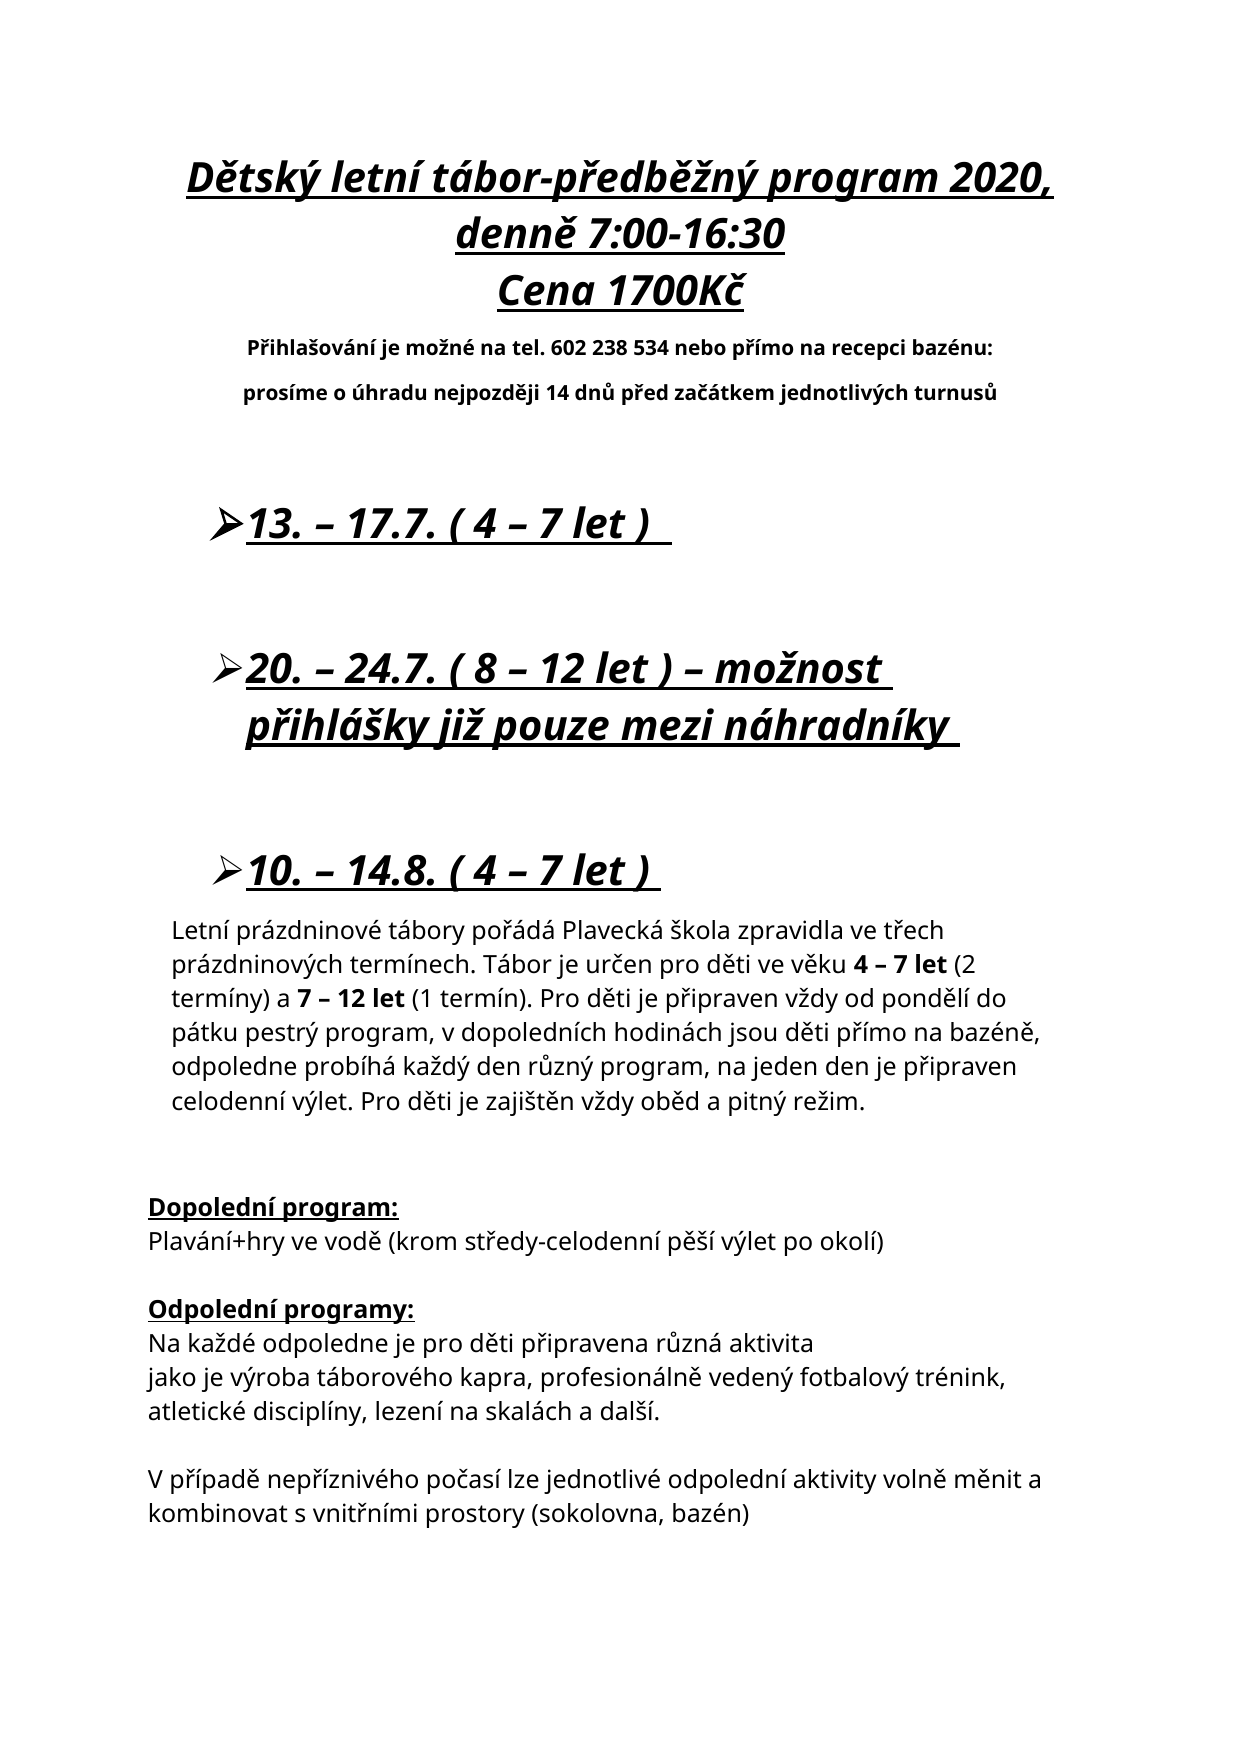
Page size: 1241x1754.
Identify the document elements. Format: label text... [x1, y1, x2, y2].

text V případě nepříznivého počasí lze jednotlivé odpolední aktivity volně měnit a kombinovat s vnitřními prostory (sokolovna, bazén) [148, 1462, 1093, 1530]
text Dopolední program: [148, 1189, 1093, 1224]
text Letní prázdninové tábory pořádá Plavecká škola zpravidla ve třech prázdninových termínech. Tábor je určen pro děti ve věku 4 – 7 let (2 termíny) a 7 – 12 let (1 termín). Pro děti je připraven vždy od pondělí do pátku pestrý program, v dopoledních hodinách jsou děti přímo na bazéně, odpoledne probíhá každý den různý program, na jeden den je připraven celodenní výlet. Pro děti je zajištěn vždy oběd a pitný režim. [171, 913, 1069, 1117]
text Přihlašování je možné na tel. 602 238 534 nebo přímo na recepci bazénu: [171, 333, 1069, 362]
text prosíme o úhradu nejpozději 14 dnů před začátkem jednotlivých turnusů [171, 378, 1069, 406]
list 20. – 24.7. ( 8 – 12 let ) – možnost přihlášky již pouze mezi náhradníky [208, 639, 1069, 752]
text Cena 1700Kč [148, 261, 1093, 318]
list 10. – 14.8. ( 4 – 7 let ) [208, 840, 1069, 897]
text Odpolední programy: [148, 1292, 1093, 1326]
text Plavání+hry ve vodě (krom středy-celodenní pěší výlet po okolí) [148, 1224, 1093, 1258]
list 13. – 17.7. ( 4 – 7 let ) [208, 494, 1069, 551]
text jako je výroba táborového kapra, profesionálně vedený fotbalový trénink, atletické disciplíny, lezení na skalách a další. [148, 1360, 1093, 1428]
text Dětský letní tábor-předběžný program 2020, denně 7:00-16:30 [148, 148, 1093, 261]
text Na každé odpoledne je pro děti připravena různá aktivita [148, 1326, 1093, 1360]
